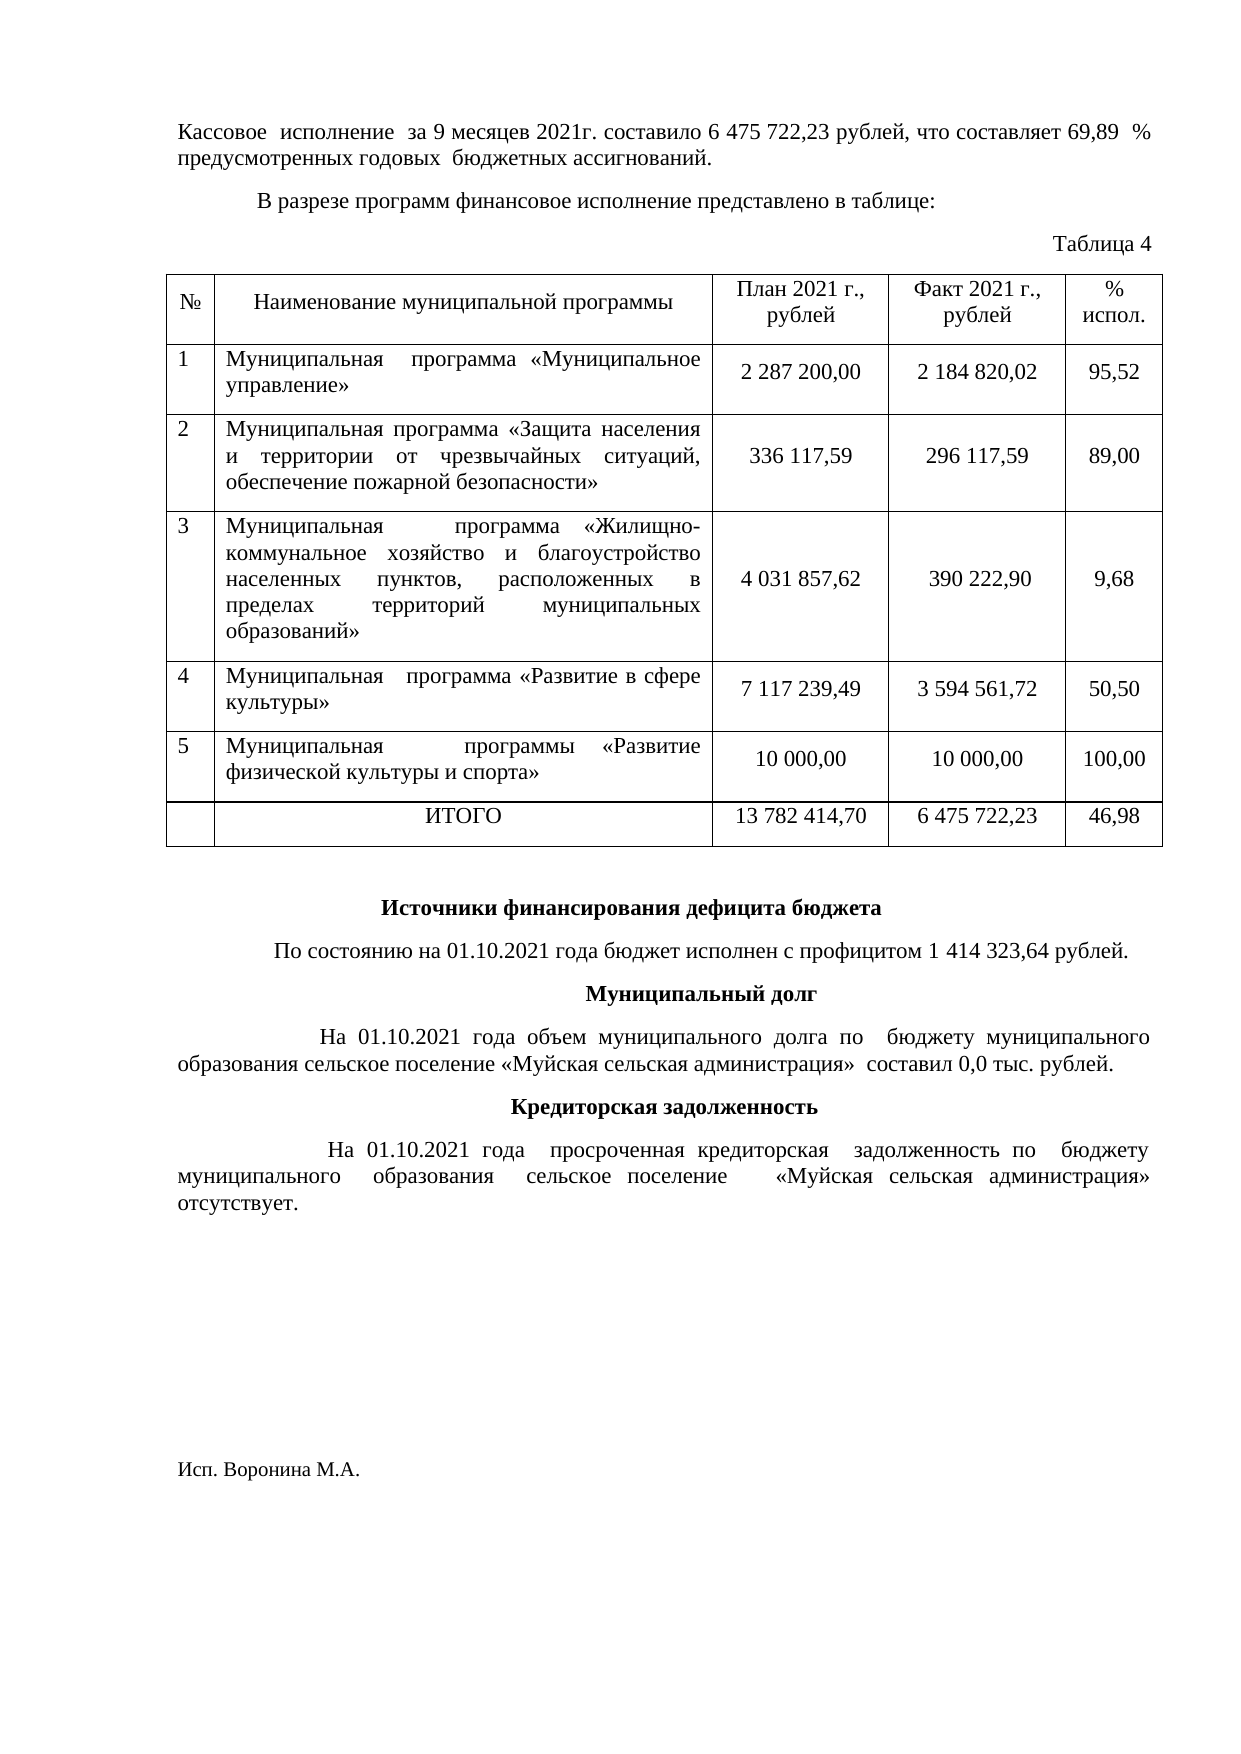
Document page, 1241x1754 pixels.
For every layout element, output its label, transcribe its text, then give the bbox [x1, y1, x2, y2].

table_header Факт 2021 г., рублей [889, 275, 1065, 344]
table_cell 13 782 414,70 [713, 803, 888, 846]
table_header План 2021 г., рублей [713, 275, 888, 344]
table_cell ИТОГО [215, 803, 712, 846]
table_cell 2 [167, 415, 214, 511]
table_cell 390 222,90 [889, 512, 1065, 661]
table_cell Муниципальная программа «Развитие в сфере культуры» [215, 662, 712, 731]
table_cell 5 [167, 732, 214, 801]
table_cell 46,98 [1066, 803, 1162, 846]
table_cell Муниципальная программа «Защита населения и территории от чрезвычайных ситуаций, обеспечение пожарной безопасности» [215, 415, 712, 511]
table_cell 9,68 [1066, 512, 1162, 661]
text По состоянию на 01.10.2021 года бюджет исполнен с профицитом 1 414 323,64 рублей. [177, 937, 1152, 964]
table_cell 336 117,59 [713, 415, 888, 511]
table_cell 100,00 [1066, 732, 1162, 801]
table_cell 3 [167, 512, 214, 661]
table_cell 50,50 [1066, 662, 1162, 731]
table_cell [167, 803, 214, 846]
table_cell 7 117 239,49 [713, 662, 888, 731]
table_cell 2 184 820,02 [889, 345, 1065, 414]
table_cell 4 031 857,62 [713, 512, 888, 661]
table_cell Муниципальная программы «Развитие физической культуры и спорта» [215, 732, 712, 801]
table_cell 95,52 [1066, 345, 1162, 414]
table_header % испол. [1066, 275, 1162, 344]
table_header Наименование муниципальной программы [215, 275, 712, 344]
table_cell 10 000,00 [713, 732, 888, 801]
text В разрезе программ финансовое исполнение представлено в таблице: [177, 187, 1152, 214]
text Муниципальный долг [177, 980, 1152, 1007]
table_cell Муниципальная программа «Жилищно-коммунальное хозяйство и благоустройство населенных пунктов, расположенных в пределах территорий муниципальных образований» [215, 512, 712, 661]
table_cell 4 [167, 662, 214, 731]
table_cell 1 [167, 345, 214, 414]
table_cell 2 287 200,00 [713, 345, 888, 414]
table_cell 3 594 561,72 [889, 662, 1065, 731]
table_cell 10 000,00 [889, 732, 1065, 801]
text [177, 118, 1152, 171]
text На 01.10.2021 года просроченная кредиторская задолженность по бюджету муниципального образования сельское поселение «Муйская сельская администрация» отсутствует. [177, 1136, 1152, 1215]
text Таблица 4 [177, 231, 1152, 257]
table_cell 89,00 [1066, 415, 1162, 511]
table_cell Муниципальная программа «Муниципальное управление» [215, 345, 712, 414]
text Кредиторская задолженность [177, 1093, 1152, 1119]
text Источники финансирования дефицита бюджета [177, 894, 1152, 921]
table_cell 296 117,59 [889, 415, 1065, 511]
text Исп. Воронина М.А. [177, 1457, 1152, 1481]
text На 01.10.2021 года объем муниципального долга по бюджету муниципального образования сельское поселение «Муйская сельская администрация» составил 0,0 тыс. рублей. [177, 1023, 1152, 1076]
table_header № [167, 275, 214, 344]
table_cell 6 475 722,23 [889, 803, 1065, 846]
